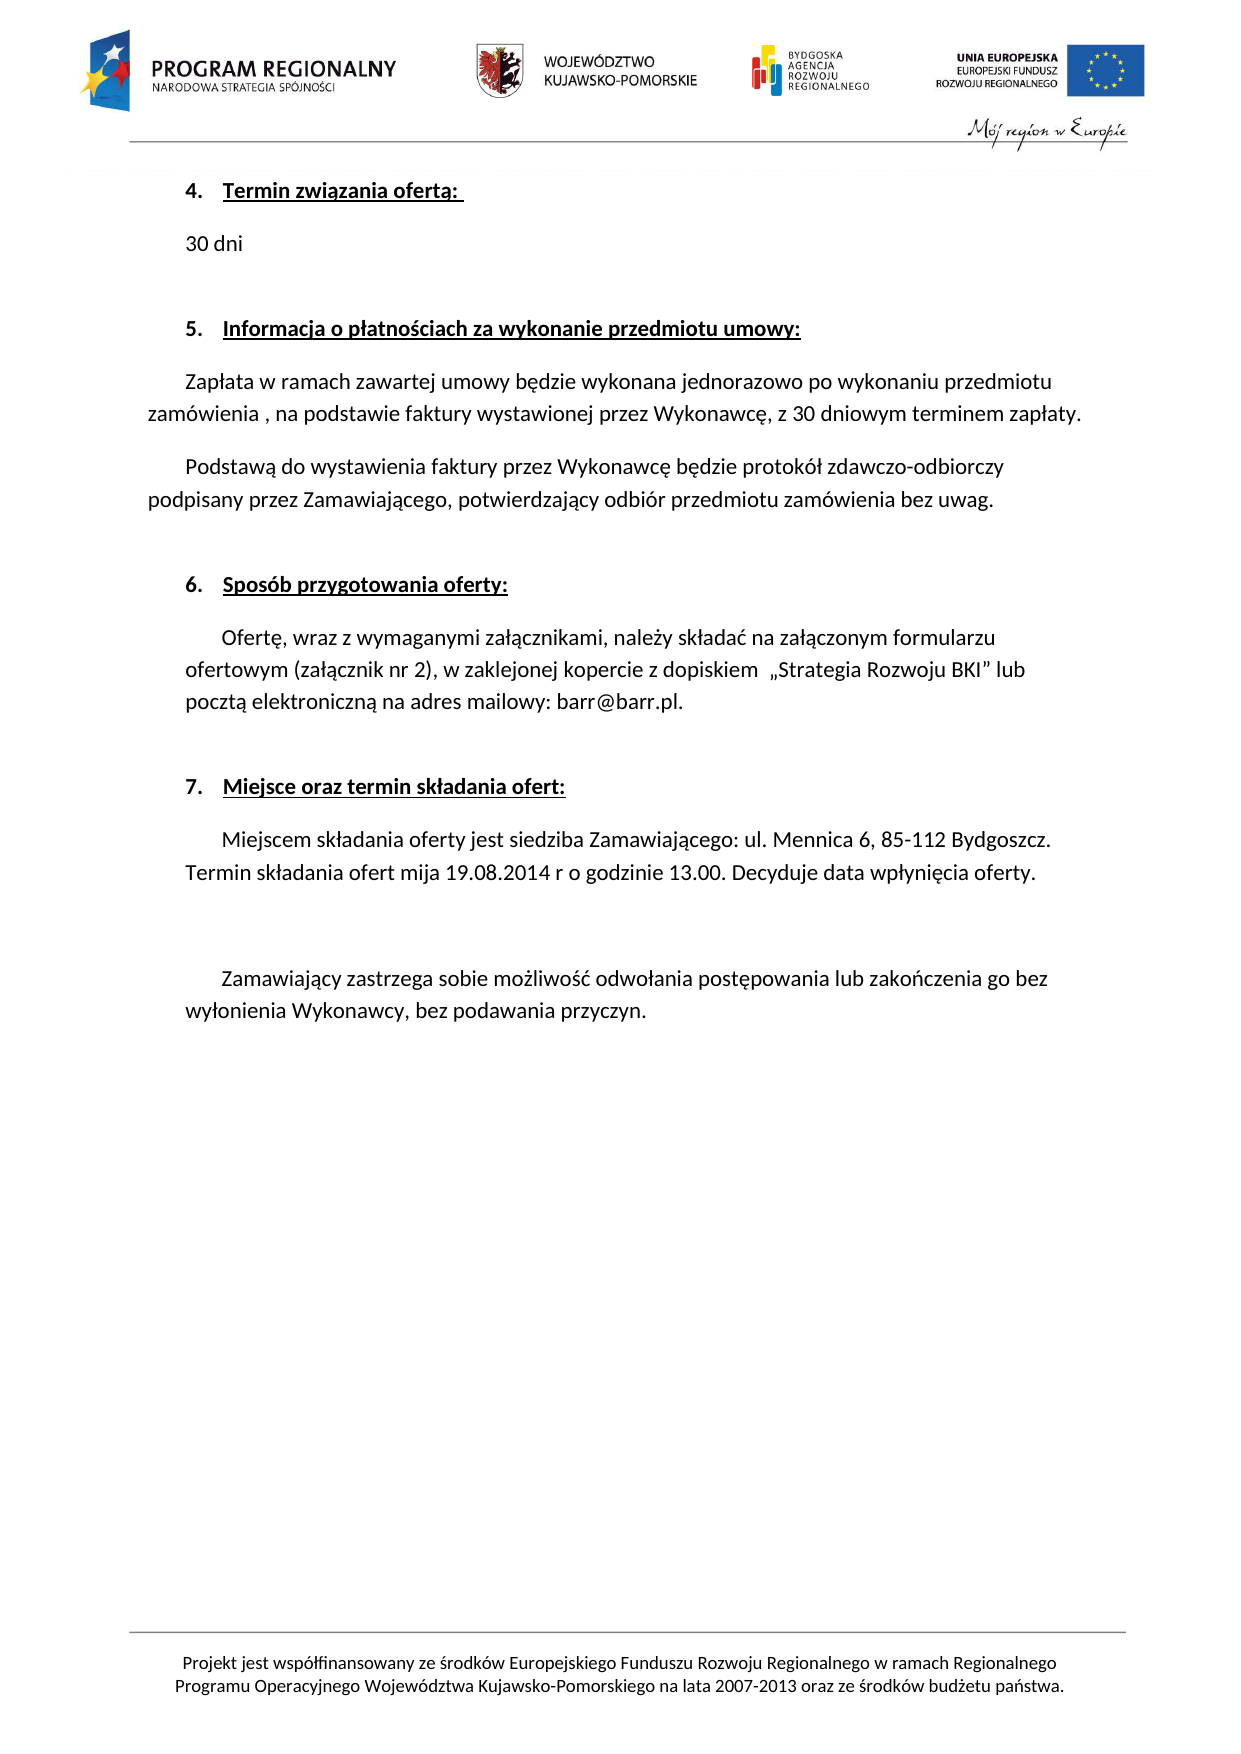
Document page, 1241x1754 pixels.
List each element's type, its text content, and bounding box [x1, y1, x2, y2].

picture [752, 45, 869, 96]
list Informacja o płatnościach za wykonanie przedmiotu umowy: [185, 314, 1092, 342]
text 30 dni [148, 229, 1092, 257]
text Miejscem składania oferty jest siedziba Zamawiającego: ul. Mennica 6, 85-112 Bydgoszcz. Termin składania ofert mija 19.08.2014 r o godzinie 13.00. Decyduje data wpłynięcia oferty. [185, 826, 1092, 886]
list Sposób przygotowania oferty: [185, 570, 1092, 598]
text Zamawiający zastrzega sobie możliwość odwołania postępowania lub zakończenia go bez wyłonienia Wykonawcy, bez podawania przyczyn. [185, 964, 1092, 1024]
text Zapłata w ramach zawartej umowy będzie wykonana jednorazowo po wykonaniu przedmiotu zamówienia , na podstawie faktury wystawionej przez Wykonawcę, z 30 dniowym terminem zapłaty. [148, 367, 1092, 427]
list Termin związania ofertą: [185, 176, 1092, 204]
text Ofertę, wraz z wymaganymi załącznikami, należy składać na załączonym formularzu ofertowym (załącznik nr 2), w zaklejonej kopercie z dopiskiem „Strategia Rozwoju BKI” lub pocztą elektroniczną na adres mailowy: barr@barr.pl. [185, 623, 1092, 715]
list Miejsce oraz termin składania ofert: [185, 772, 1092, 801]
text Podstawą do wystawienia faktury przez Wykonawcę będzie protokół zdawczo-odbiorczy podpisany przez Zamawiającego, potwierdzający odbiór przedmiotu zamówienia bez uwag. [148, 452, 1092, 513]
